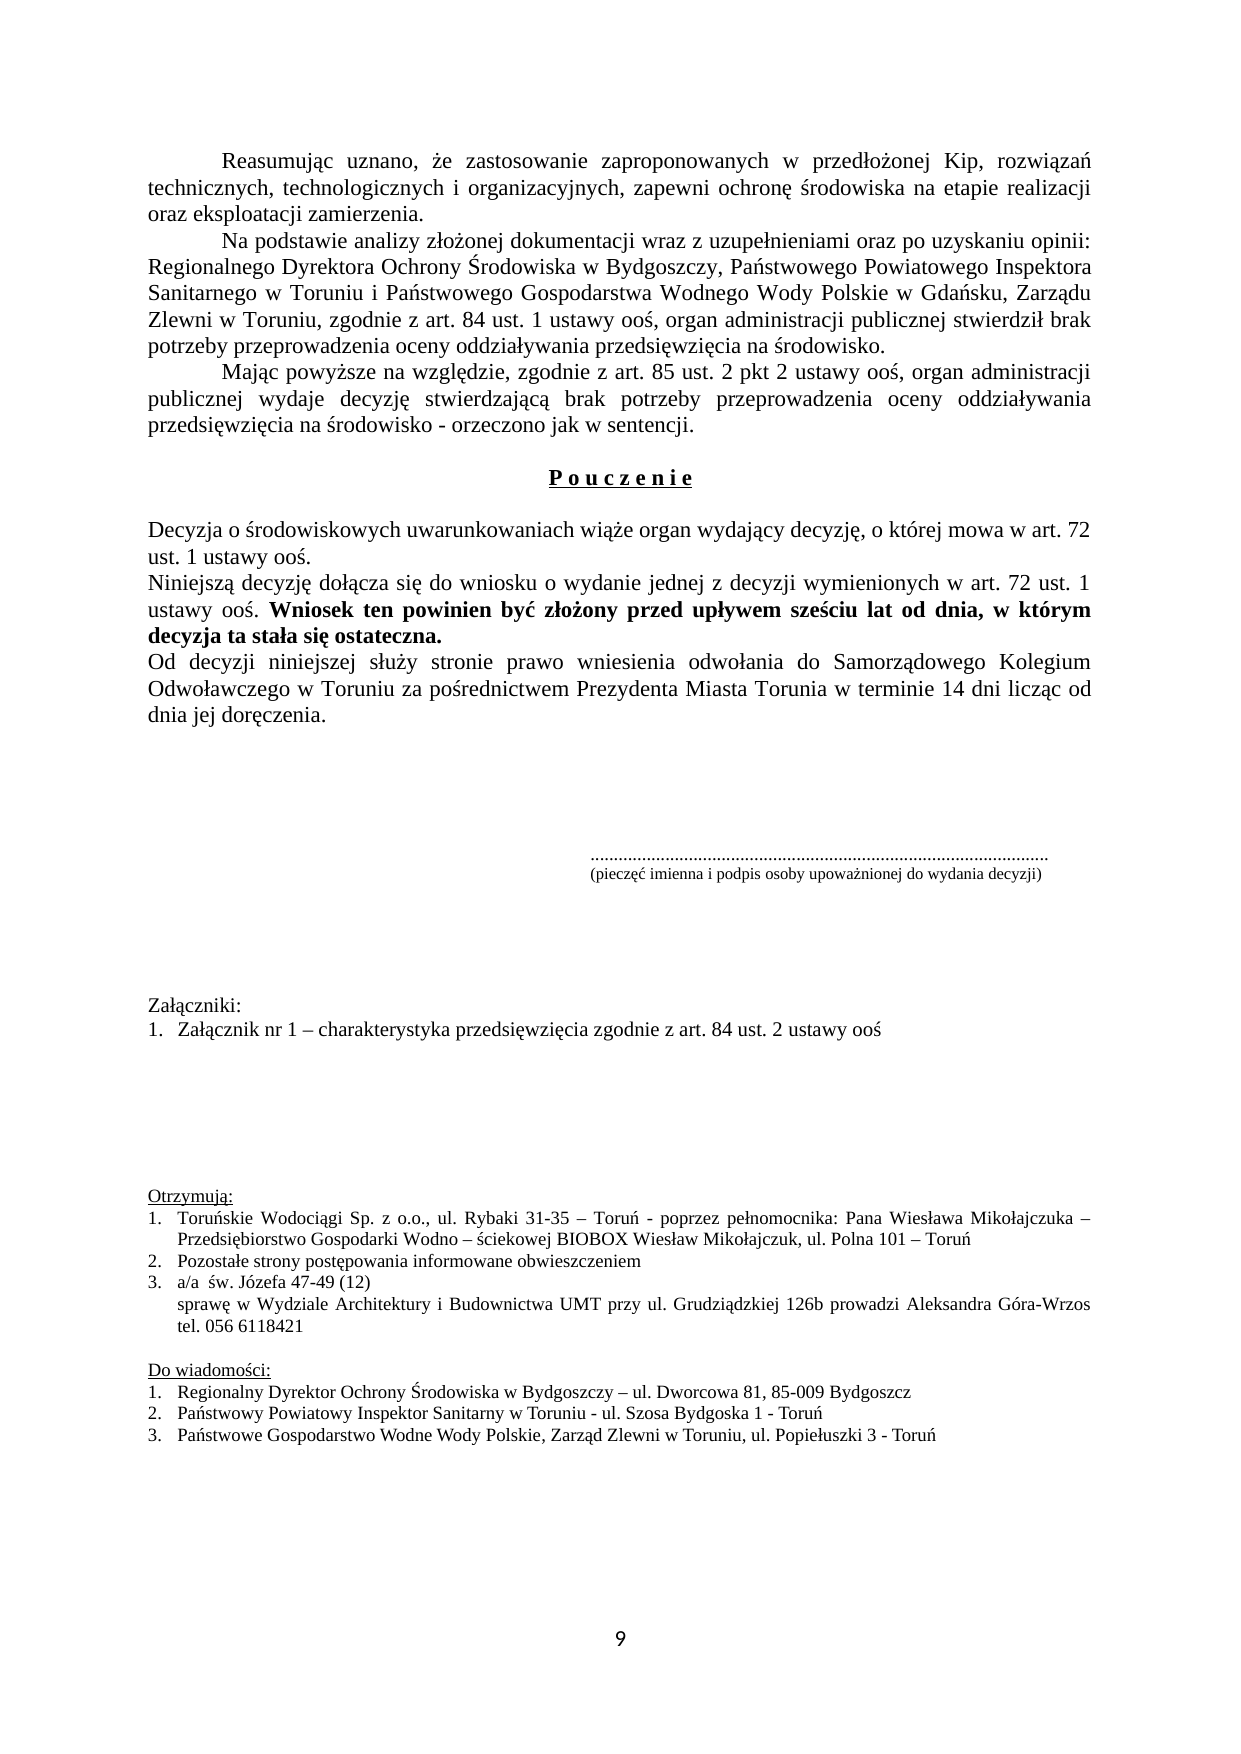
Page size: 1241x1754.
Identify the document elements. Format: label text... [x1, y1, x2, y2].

text .................................................................................................. [148, 842, 1093, 864]
list a/a św. Józefa 47-49 (12) [148, 1271, 1093, 1293]
text Reasumując uznano, że zastosowanie zaproponowanych w przedłożonej Kip, rozwiązań technicznych, technologicznych i organizacyjnych, zapewni ochronę środowiska na etapie realizacji oraz eksploatacji zamierzenia. [148, 148, 1093, 227]
list Toruńskie Wodociągi Sp. z o.o., ul. Rybaki 31-35 – Toruń - poprzez pełnomocnika: Pana Wiesława Mikołajczuka – Przedsiębiorstwo Gospodarki Wodno – ściekowej BIOBOX Wiesław Mikołajczuk, ul. Polna 101 – Toruń [148, 1207, 1093, 1250]
text P o u c z e n i e [148, 464, 1093, 490]
text Do wiadomości: [148, 1359, 1093, 1381]
text Otrzymują: [148, 1185, 1093, 1207]
text Decyzja o środowiskowych uwarunkowaniach wiąże organ wydający decyzję, o której mowa w art. 72 ust. 1 ustawy ooś. [148, 517, 1093, 569]
text Na podstawie analizy złożonej dokumentacji wraz z uzupełnieniami oraz po uzyskaniu opinii: Regionalnego Dyrektora Ochrony Środowiska w Bydgoszczy, Państwowego Powiatowego Inspektora Sanitarnego w Toruniu i Państwowego Gospodarstwa Wodnego Wody Polskie w Gdańsku, Zarządu Zlewni w Toruniu, zgodnie z art. 84 ust. 1 ustawy ooś, organ administracji publicznej stwierdził brak potrzeby przeprowadzenia oceny oddziaływania przedsięwzięcia na środowisko. [148, 227, 1093, 358]
text Od decyzji niniejszej służy stronie prawo wniesienia odwołania do Samorządowego Kolegium Odwoławczego w Toruniu za pośrednictwem Prezydenta Miasta Torunia w terminie 14 dni licząc od dnia jej doręczenia. [148, 648, 1093, 727]
list Państwowy Powiatowy Inspektor Sanitarny w Toruniu - ul. Szosa Bydgoska 1 - Toruń [148, 1402, 1093, 1424]
text Mając powyższe na względzie, zgodnie z art. 85 ust. 2 pkt 2 ustawy ooś, organ administracji publicznej wydaje decyzję stwierdzającą brak potrzeby przeprowadzenia oceny oddziaływania przedsięwzięcia na środowisko - orzeczono jak w sentencji. [148, 358, 1093, 437]
text Niniejszą decyzję dołącza się do wniosku o wydanie jednej z decyzji wymienionych w art. 72 ust. 1 ustawy ooś. Wniosek ten powinien być złożony przed upływem sześciu lat od dnia, w którym decyzja ta stała się ostateczna. [148, 569, 1093, 648]
text Załączniki: [148, 993, 680, 1017]
list Załącznik nr 1 – charakterystyka przedsięwzięcia zgodnie z art. 84 ust. 2 ustawy ooś [148, 1017, 1093, 1041]
list Regionalny Dyrektor Ochrony Środowiska w Bydgoszczy – ul. Dworcowa 81, 85-009 Bydgoszcz [148, 1381, 1093, 1402]
list sprawę w Wydziale Architektury i Budownictwa UMT przy ul. Grudziądzkiej 126b prowadzi Aleksandra Góra-Wrzos tel. 056 6118421 [177, 1293, 1093, 1336]
text (pieczęć imienna i podpis osoby upoważnionej do wydania decyzji) [148, 864, 1093, 883]
list Państwowe Gospodarstwo Wodne Wody Polskie, Zarząd Zlewni w Toruniu, ul. Popiełuszki 3 - Toruń [148, 1424, 1093, 1445]
list Pozostałe strony postępowania informowane obwieszczeniem [148, 1250, 1093, 1271]
